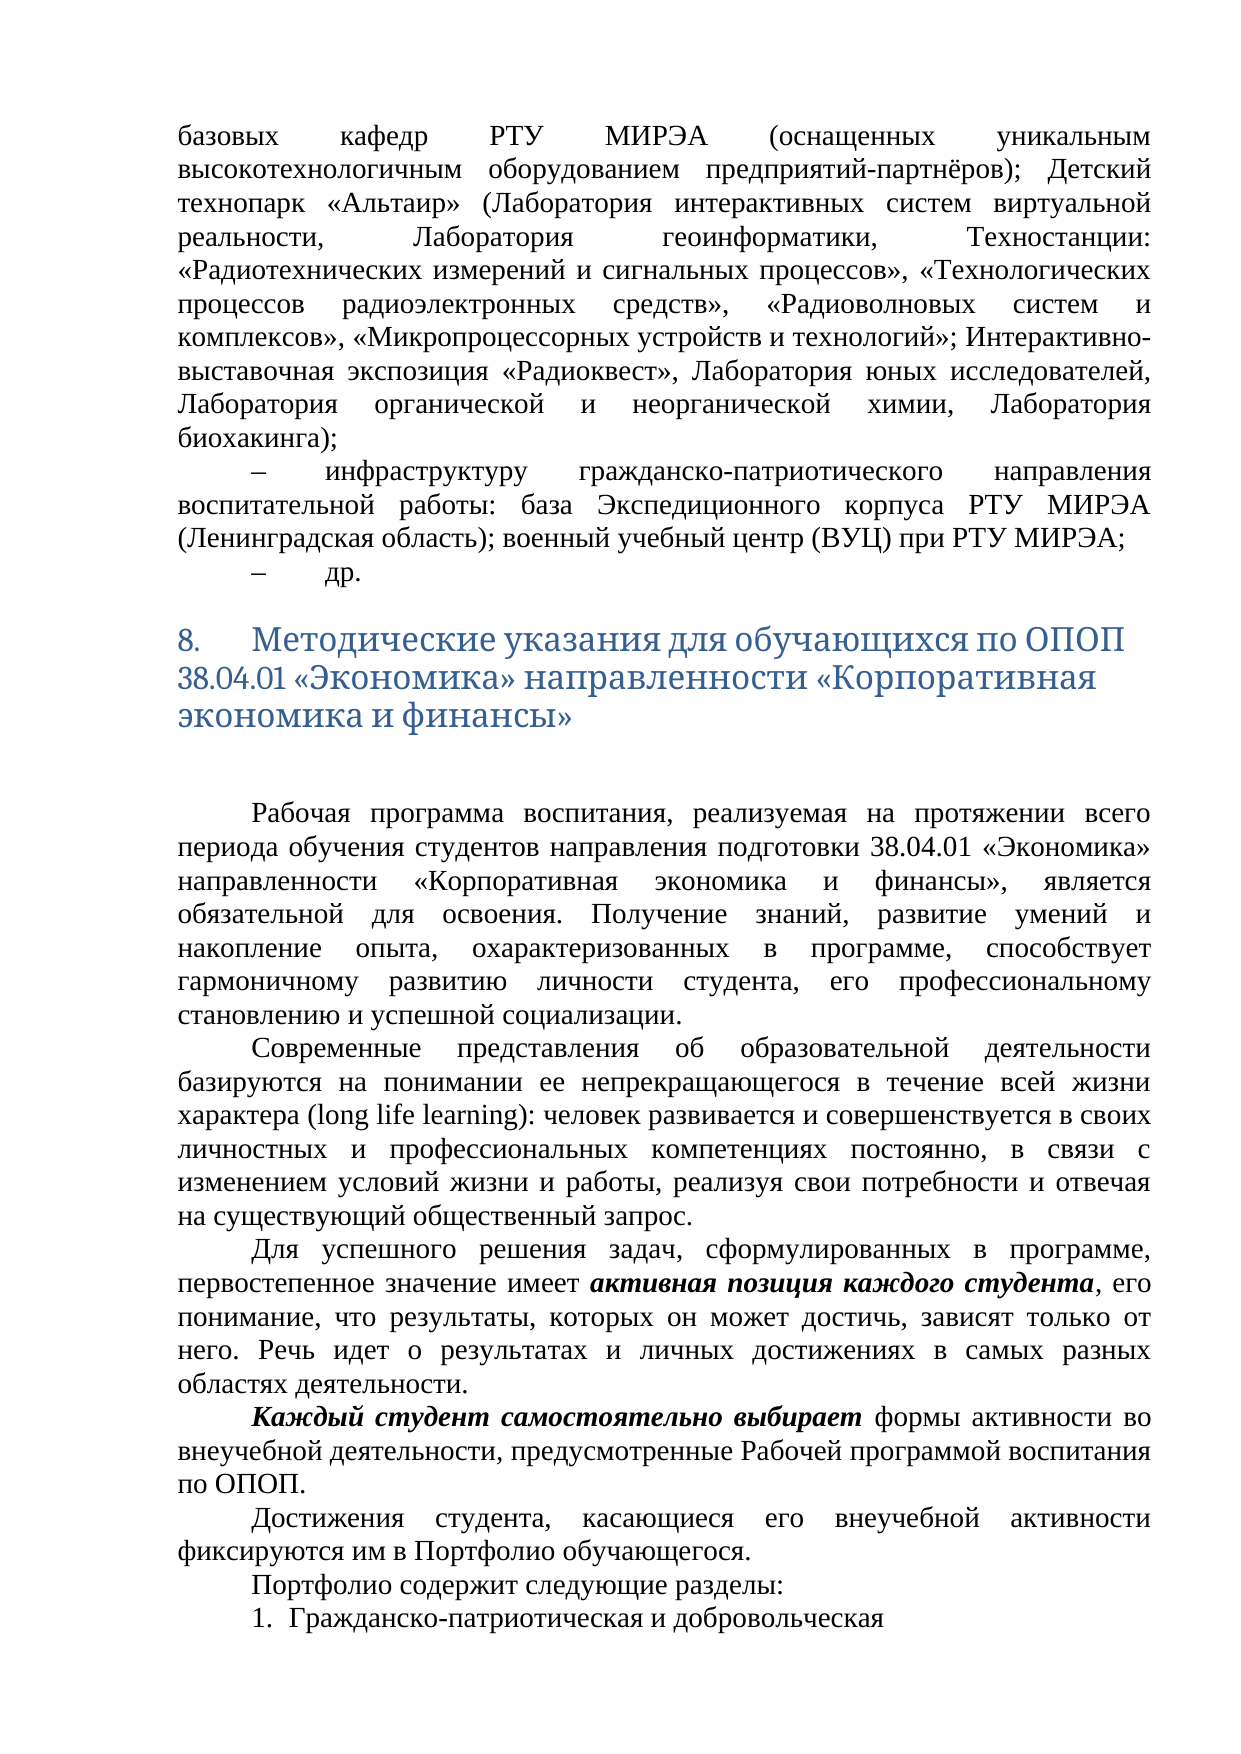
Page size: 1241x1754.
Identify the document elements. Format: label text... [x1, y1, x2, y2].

text Для успешного решения задач, сформулированных в программе, первостепенное значение имеет активная позиция каждого студента, его понимание, что результаты, которых он может достичь, зависят только от него. Речь идет о результатах и личных достижениях в самых разных областях деятельности. [177, 1232, 1152, 1399]
text Современные представления об образовательной деятельности базируются на понимании ее непрекращающегося в течение всей жизни характера (long life learning): человек развивается и совершенствуется в своих личностных и профессиональных компетенциях постоянно, в связи с изменением условий жизни и работы, реализуя свои потребности и отвечая на существующий общественный запрос. [177, 1030, 1152, 1232]
text Каждый студент самостоятельно выбирает формы активности во внеучебной деятельности, предусмотренные Рабочей программой воспитания по ОПОП. [177, 1399, 1152, 1500]
text – инфраструктуру гражданско-патриотического направления воспитательной работы: база Экспедиционного корпуса РТУ МИРЭА (Ленинградская область); военный учебный центр (ВУЦ) при РТУ МИРЭА; [177, 453, 1152, 554]
text Достижения студента, касающиеся его внеучебной активности фиксируются им в Портфолио обучающегося. [177, 1500, 1152, 1567]
subtitle 8. Методические указания для обучающихся по ОПОП 38.04.01 «Экономика» направленности «Корпоративная экономика и финансы» [177, 621, 1152, 736]
list Гражданско-патриотическая и добровольческая [251, 1601, 1152, 1634]
text Рабочая программа воспитания, реализуемая на протяжении всего периода обучения студентов направления подготовки 38.04.01 «Экономика» направленности «Корпоративная экономика и финансы», является обязательной для освоения. Получение знаний, развитие умений и накопление опыта, охарактеризованных в программе, способствует гармоничному развитию личности студента, его профессиональному становлению и успешной социализации. [177, 796, 1152, 1030]
text Портфолио содержит следующие разделы: [177, 1567, 1152, 1601]
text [177, 118, 1152, 453]
text – др. [177, 554, 1152, 588]
